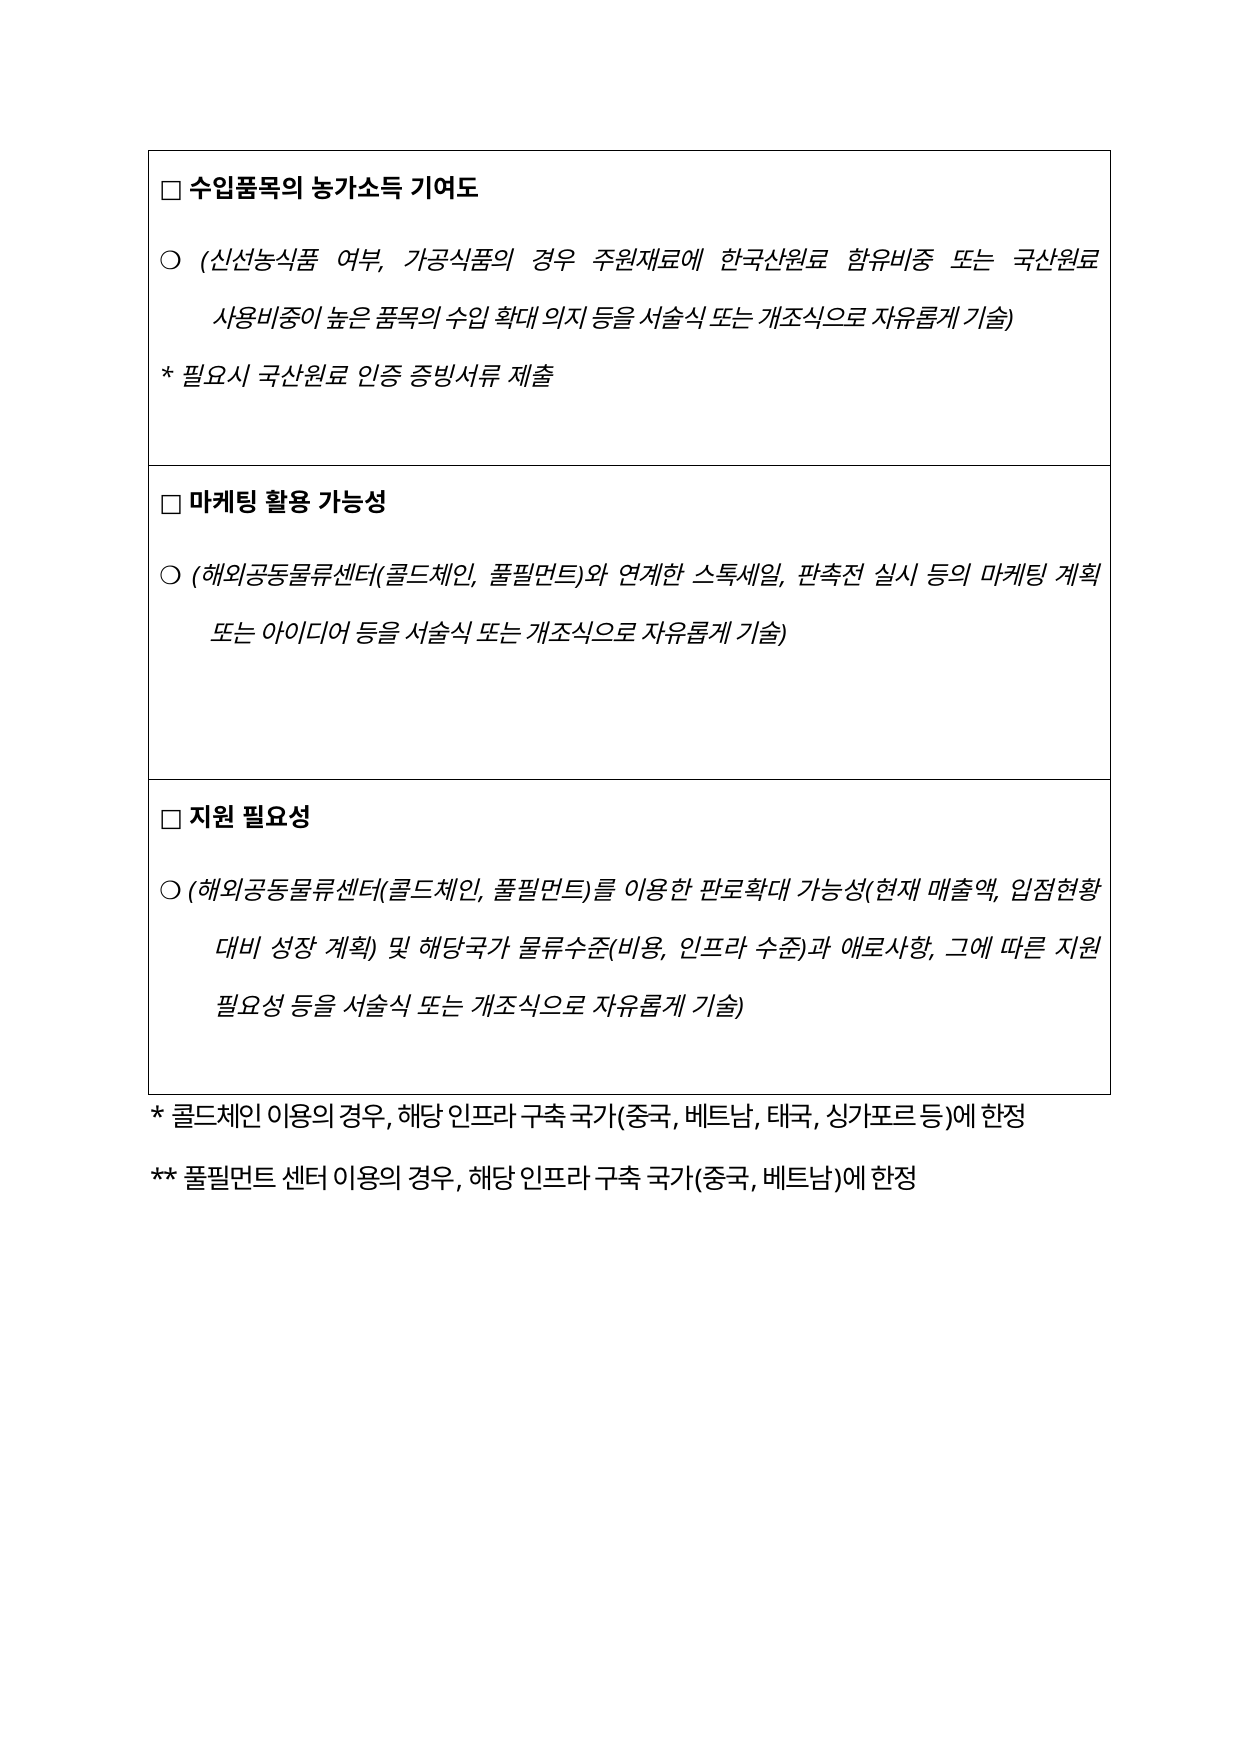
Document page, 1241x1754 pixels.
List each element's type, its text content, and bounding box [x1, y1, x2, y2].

table_cell □ 마케팅 활용 가능성 ❍ (해외공동물류센터(콜드체인, 풀필먼트)와 연계한 스톡세일, 판촉전 실시 등의 마케팅 계획 또는 아이디어 등을 서술식 또는 개조식으로 자유롭게 기술) [149, 466, 1110, 779]
table_cell □ 지원 필요성 ❍ (해외공동물류센터(콜드체인, 풀필먼트)를 이용한 판로확대 가능성(현재 매출액, 입점현황 대비 성장 계획) 및 해당국가 물류수준(비용, 인프라 수준)과 애로사항, 그에 따른 지원 필요성 등을 서술식 또는 개조식으로 자유롭게 기술) [149, 780, 1110, 1094]
table_cell □ 수입품목의 농가소득 기여도 ❍ (신선농식품 여부, 가공식품의 경우 주원재료에 한국산원료 함유비중 또는 국산원료 사용비중이 높은 품목의 수입 확대 의지 등을 서술식 또는 개조식으로 자유롭게 기술) * 필요시 국산원료 인증 증빙서류 제출 [149, 151, 1110, 465]
text ** 풀필먼트 센터 이용의 경우, 해당 인프라 구축 국가(중국, 베트남)에 한정 [150, 1157, 1090, 1197]
text * 콜드체인 이용의 경우, 해당 인프라 구축 국가(중국, 베트남, 태국, 싱가포르 등)에 한정 [150, 1095, 1090, 1134]
